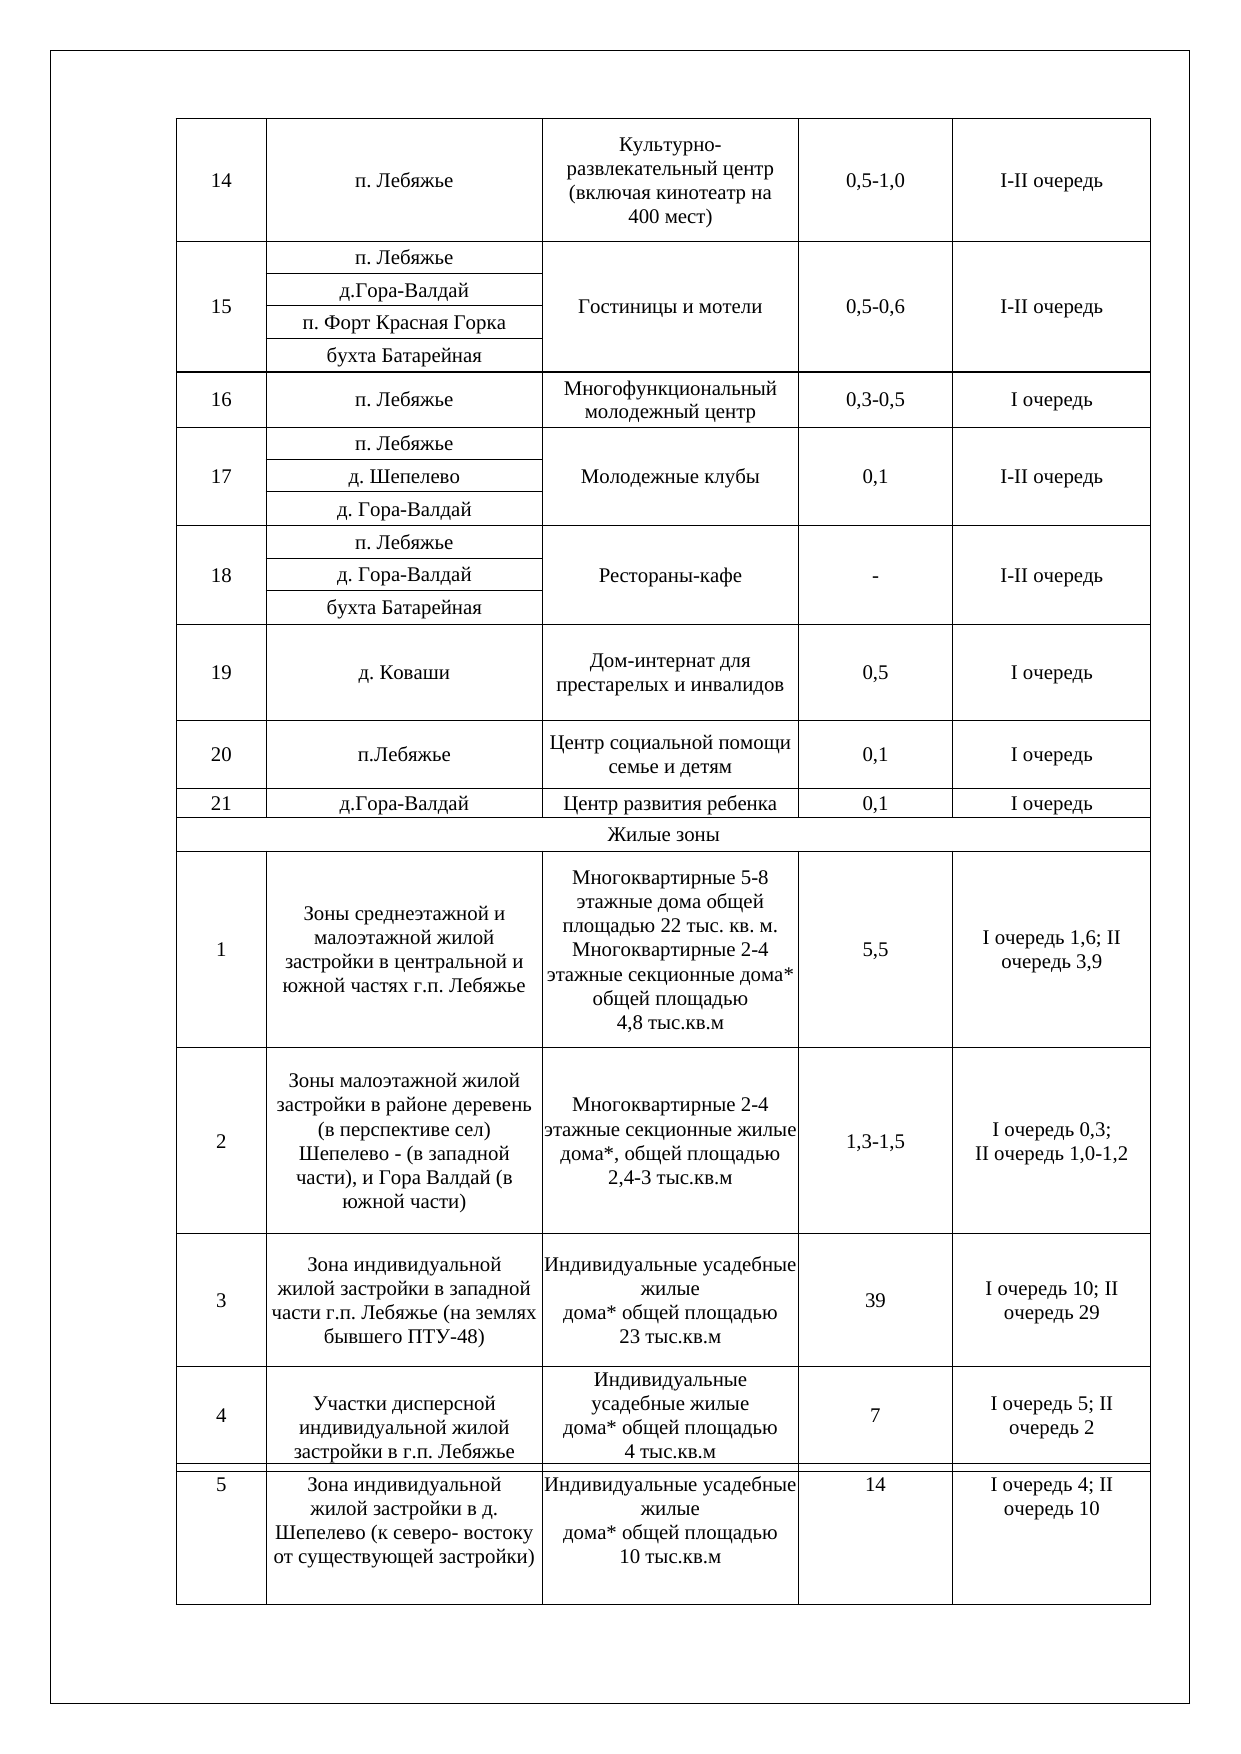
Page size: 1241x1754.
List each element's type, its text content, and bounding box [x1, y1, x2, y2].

table_cell I очередь [953, 373, 1150, 427]
table_cell Культурно- развлекательный центр (включая кинотеатр на 400 мест) [543, 119, 798, 241]
table_cell I очередь 10; II очередь 29 [953, 1234, 1150, 1366]
table_cell д. Гора-Валдай [267, 492, 542, 525]
table_cell 7 [799, 1367, 952, 1463]
table_cell 17 [177, 428, 266, 525]
table_cell п. Лебяжье [267, 428, 542, 459]
table_cell I-II очередь [953, 526, 1150, 623]
table_cell 14 [177, 119, 266, 241]
table_cell Индивидуальные усадебные жилые дома* общей площадью 23 тыс.кв.м [543, 1234, 798, 1366]
table_cell Молодежные клубы [543, 428, 798, 525]
table_cell Многоквартирные 5-8 этажные дома общей площадью 22 тыс. кв. м. Многоквартирные 2-4 этажные секционные дома* общей площадью 4,8 тыс.кв.м [543, 852, 798, 1047]
table_cell 15 [177, 242, 266, 371]
table_cell п. Лебяжье [267, 526, 542, 557]
table_cell 21 [177, 789, 266, 817]
table_cell Зоны среднеэтажной и малоэтажной жилой застройки в центральной и южной частях г.п. Лебяжье [267, 852, 542, 1047]
table_cell п.Лебяжье [267, 721, 542, 788]
table_cell 14 [799, 1472, 952, 1604]
table_cell 5 [177, 1472, 266, 1604]
table_cell Гостиницы и мотели [543, 242, 798, 371]
table_cell п. Лебяжье [267, 373, 542, 427]
table_cell I очередь [953, 789, 1150, 817]
table_cell п. Лебяжье [267, 242, 542, 273]
table_cell I очередь [953, 625, 1150, 720]
table_cell д.Гора-Валдай [267, 274, 542, 305]
table_cell 1,3-1,5 [799, 1048, 952, 1233]
table_cell Центр развития ребенка [543, 789, 798, 817]
table_cell 0,5-0,6 [799, 242, 952, 371]
table_cell 5,5 [799, 852, 952, 1047]
table_cell [177, 1464, 266, 1471]
table_cell Зоны малоэтажной жилой застройки в районе деревень (в перспективе сел) Шепелево - (в западной части), и Гора Валдай (в южной части) [267, 1048, 542, 1233]
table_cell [543, 1472, 798, 1604]
table_cell Многоквартирные 2-4 этажные секционные жилые дома*, общей площадью 2,4-3 тыс.кв.м [543, 1048, 798, 1233]
table_cell бухта Батарейная [267, 591, 542, 623]
table_cell 16 [177, 373, 266, 427]
table_cell [799, 1464, 952, 1471]
table_cell I очередь 4; II очередь 10 [953, 1472, 1150, 1604]
table_cell [543, 1464, 798, 1471]
table_cell 0,1 [799, 428, 952, 525]
table_cell 18 [177, 526, 266, 623]
table_cell 1 [177, 852, 266, 1047]
table_cell Дом-интернат для престарелых и инвалидов [543, 625, 798, 720]
table_cell п. Лебяжье [267, 119, 542, 241]
table_cell I очередь 1,6; II очередь 3,9 [953, 852, 1150, 1047]
table_cell 0,1 [799, 721, 952, 788]
table_cell Рестораны-кафе [543, 526, 798, 623]
table_cell д. Коваши [267, 625, 542, 720]
table_cell д. Шепелево [267, 460, 542, 491]
table_cell бухта Батарейная [267, 339, 542, 371]
table_cell [953, 1464, 1150, 1471]
table_cell 2 [177, 1048, 266, 1233]
table_cell I очередь [953, 721, 1150, 788]
table_cell 0,3-0,5 [799, 373, 952, 427]
table_cell I-II очередь [953, 119, 1150, 241]
table_cell Центр социальной помощи семье и детям [543, 721, 798, 788]
table_cell I-II очередь [953, 428, 1150, 525]
table_cell I-II очередь [953, 242, 1150, 371]
table_cell Индивидуальные усадебные жилые дома* общей площадью 4 тыс.кв.м [543, 1367, 798, 1463]
table_cell 3 [177, 1234, 266, 1366]
table_cell Участки дисперсной индивидуальной жилой застройки в г.п. Лебяжье [267, 1367, 542, 1463]
table_cell 0,5 [799, 625, 952, 720]
table_cell 39 [799, 1234, 952, 1366]
table_cell Зона индивидуальной жилой застройки в д. Шепелево (к северо- востоку от существующей застройки) [267, 1472, 542, 1604]
table_cell Многофункциональный молодежный центр [543, 373, 798, 427]
table_cell [267, 1464, 542, 1471]
table_cell I очередь 5; II очередь 2 [953, 1367, 1150, 1463]
table_cell I очередь 0,3; II очередь 1,0-1,2 [953, 1048, 1150, 1233]
table_cell 20 [177, 721, 266, 788]
table_cell - [799, 526, 952, 623]
table_cell 0,1 [799, 789, 952, 817]
table_cell п. Форт Красная Горка [267, 306, 542, 337]
table_cell 4 [177, 1367, 266, 1463]
table_cell Зона индивидуальной жилой застройки в западной части г.п. Лебяжье (на землях бывшего ПТУ-48) [267, 1234, 542, 1366]
table_cell д.Гора-Валдай [267, 789, 542, 817]
table_cell 0,5-1,0 [799, 119, 952, 241]
table_cell Жилые зоны [177, 818, 1150, 851]
table_cell 19 [177, 625, 266, 720]
table_cell д. Гора-Валдай [267, 559, 542, 590]
